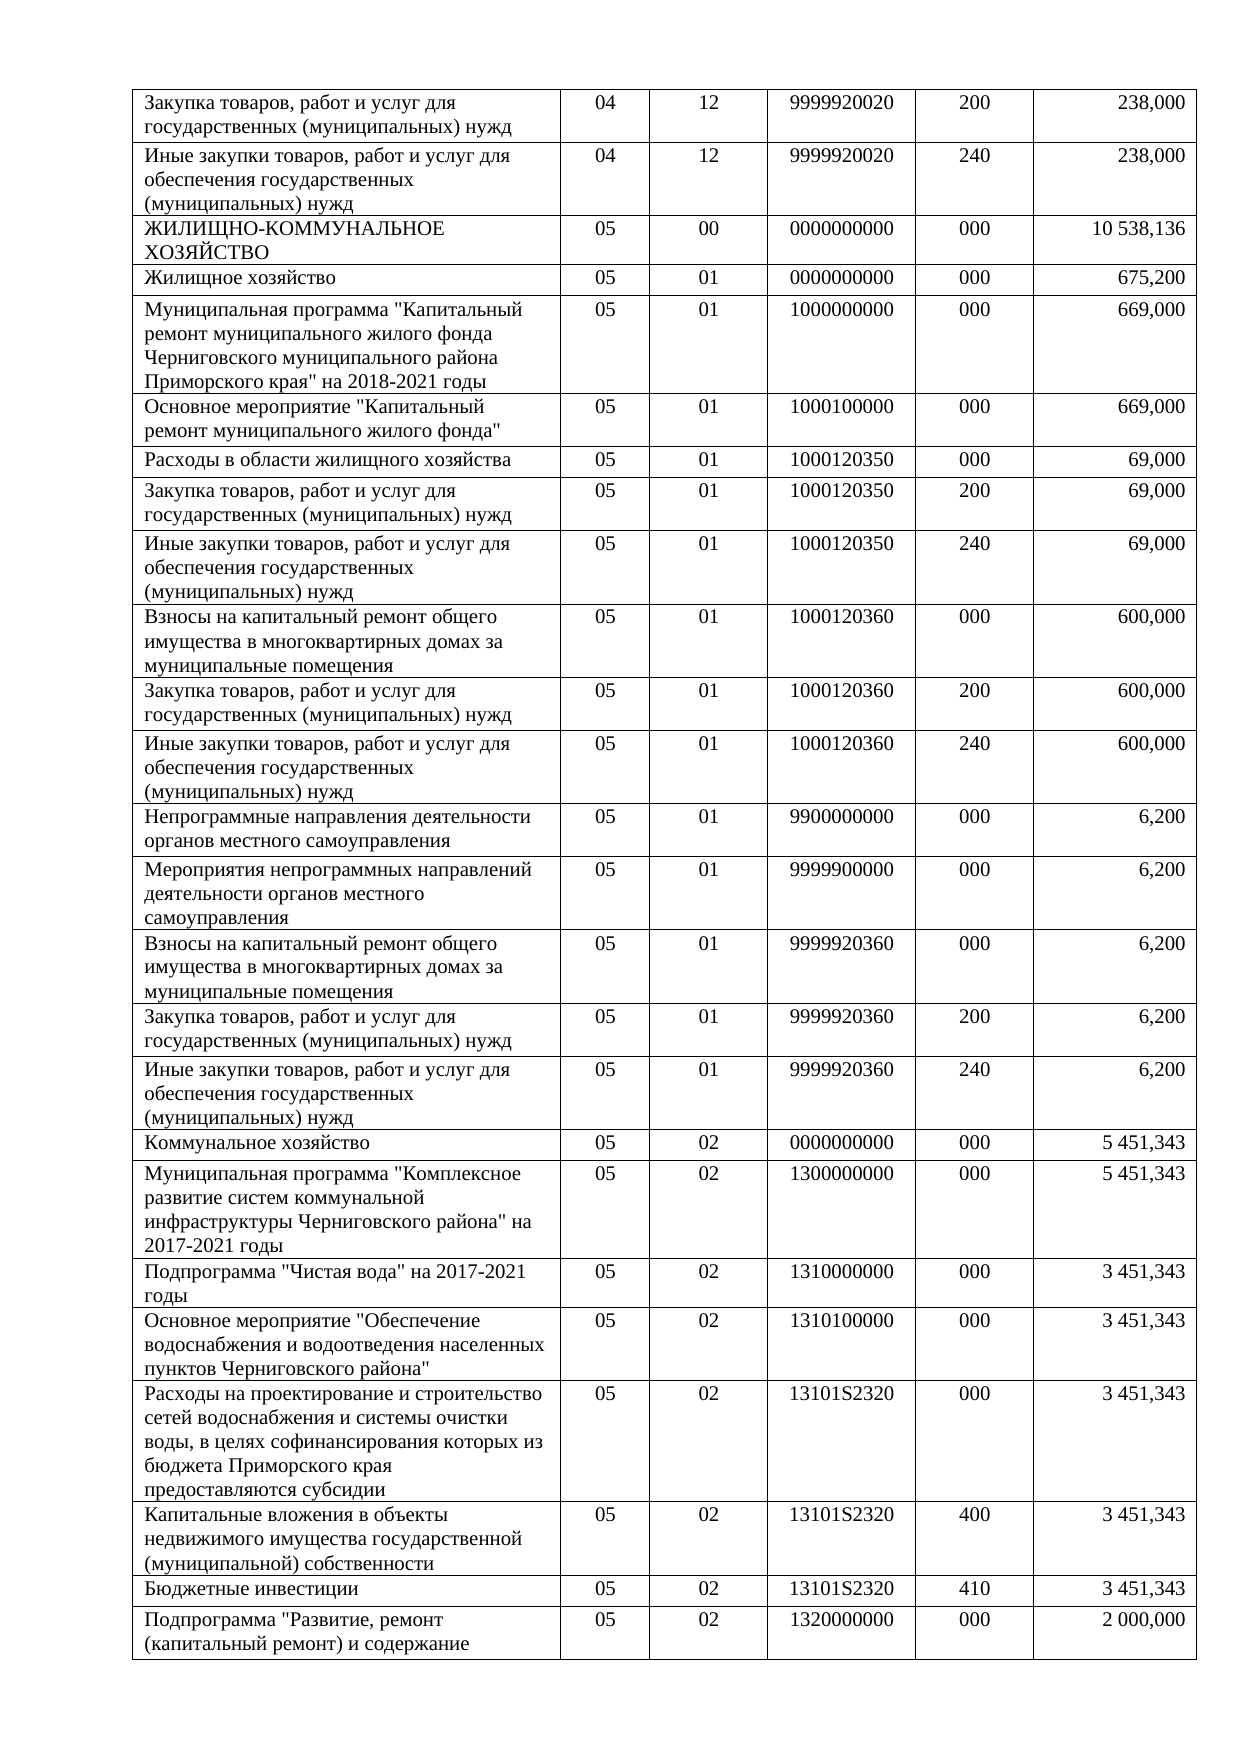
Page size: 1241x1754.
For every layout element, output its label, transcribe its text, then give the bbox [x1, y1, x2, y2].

table_cell 02 [650, 1576, 767, 1606]
table_cell 1000120350 [768, 531, 915, 603]
table_cell 05 [561, 1057, 649, 1129]
table_cell 01 [650, 731, 767, 803]
table_cell 1000120350 [768, 447, 915, 477]
table_cell 10 538,136 [1034, 216, 1196, 264]
table_cell Закупка товаров, работ и услуг для государственных (муниципальных) нужд [133, 678, 560, 730]
table_cell Коммунальное хозяйство [133, 1130, 560, 1160]
table_cell 000 [916, 216, 1033, 264]
table_cell 000 [916, 804, 1033, 856]
table_cell 05 [561, 1308, 649, 1380]
table_cell 05 [561, 1130, 649, 1160]
table_cell 05 [561, 296, 649, 393]
table_cell 05 [561, 1161, 649, 1257]
table_cell 13101S2320 [768, 1381, 915, 1501]
table_cell 04 [561, 143, 649, 215]
table_cell 05 [561, 804, 649, 856]
table_cell 200 [916, 90, 1033, 142]
table_cell 3 451,343 [1034, 1308, 1196, 1380]
table_cell 000 [916, 1130, 1033, 1160]
table_cell 9999920360 [768, 930, 915, 1003]
table_cell 9999920020 [768, 143, 915, 215]
table_cell 3 451,343 [1034, 1381, 1196, 1501]
table_cell 9999920360 [768, 1057, 915, 1129]
table_cell 1320000000 [768, 1607, 915, 1659]
table_cell 200 [916, 678, 1033, 730]
table_cell Иные закупки товаров, работ и услуг для обеспечения государственных (муниципальных) нужд [133, 531, 560, 603]
table_cell 05 [561, 531, 649, 603]
table_cell 1000100000 [768, 394, 915, 446]
table_cell 2 000,000 [1034, 1607, 1196, 1659]
table_cell Бюджетные инвестиции [133, 1576, 560, 1606]
table_cell 000 [916, 605, 1033, 677]
table_cell 05 [561, 1502, 649, 1574]
table_cell 9999920360 [768, 1004, 915, 1056]
table_cell 01 [650, 678, 767, 730]
table_cell 000 [916, 447, 1033, 477]
table_cell 240 [916, 531, 1033, 603]
table_cell 05 [561, 265, 649, 295]
table_cell 05 [561, 731, 649, 803]
table_cell 600,000 [1034, 731, 1196, 803]
table_cell 1310100000 [768, 1308, 915, 1380]
table_cell 02 [650, 1607, 767, 1659]
table_cell 01 [650, 394, 767, 446]
table_cell 669,000 [1034, 394, 1196, 446]
table_cell Подпрограмма "Чистая вода" на 2017-2021 годы [133, 1259, 560, 1307]
table_cell Расходы на проектирование и строительство сетей водоснабжения и системы очистки воды, в целях софинансирования которых из бюджета Приморского края предоставляются субсидии [133, 1381, 560, 1501]
table_cell 240 [916, 731, 1033, 803]
table_cell Муниципальная программа "Капитальный ремонт муниципального жилого фонда Черниговского муниципального района Приморского края" на 2018-2021 годы [133, 296, 560, 393]
table_cell 05 [561, 678, 649, 730]
table_cell Мероприятия непрограммных направлений деятельности органов местного самоуправления [133, 857, 560, 929]
table_cell 1000120360 [768, 678, 915, 730]
table_cell 3 451,343 [1034, 1502, 1196, 1574]
table_cell 000 [916, 1308, 1033, 1380]
table_cell 000 [916, 1161, 1033, 1257]
table_cell 9900000000 [768, 804, 915, 856]
table_cell 00 [650, 216, 767, 264]
table_cell 02 [650, 1259, 767, 1307]
table_cell 01 [650, 1057, 767, 1129]
table_cell 05 [561, 394, 649, 446]
table_cell 13101S2320 [768, 1576, 915, 1606]
table_cell 669,000 [1034, 296, 1196, 393]
table_cell 6,200 [1034, 1004, 1196, 1056]
table_cell 69,000 [1034, 447, 1196, 477]
table_cell 0000000000 [768, 265, 915, 295]
table_cell 3 451,343 [1034, 1259, 1196, 1307]
table_cell Взносы на капитальный ремонт общего имущества в многоквартирных домах за муниципальные помещения [133, 605, 560, 677]
table_cell 05 [561, 447, 649, 477]
table_cell 675,200 [1034, 265, 1196, 295]
table_cell 05 [561, 605, 649, 677]
table_cell 1310000000 [768, 1259, 915, 1307]
table_cell Муниципальная программа "Комплексное развитие систем коммунальной инфраструктуры Черниговского района" на 2017-2021 годы [133, 1161, 560, 1257]
table_cell 01 [650, 296, 767, 393]
table_cell 000 [916, 1607, 1033, 1659]
table_cell 000 [916, 265, 1033, 295]
table_cell 600,000 [1034, 678, 1196, 730]
table_cell Основное мероприятие "Обеспечение водоснабжения и водоотведения населенных пунктов Черниговского района" [133, 1308, 560, 1380]
table_cell 000 [916, 394, 1033, 446]
table_cell 05 [561, 478, 649, 530]
table_cell 0000000000 [768, 216, 915, 264]
table_cell 05 [561, 1004, 649, 1056]
table_cell 01 [650, 857, 767, 929]
table_cell 238,000 [1034, 143, 1196, 215]
table_cell 000 [916, 930, 1033, 1003]
table_cell Непрограммные направления деятельности органов местного самоуправления [133, 804, 560, 856]
table_cell 6,200 [1034, 930, 1196, 1003]
table_cell Закупка товаров, работ и услуг для государственных (муниципальных) нужд [133, 478, 560, 530]
table_cell Жилищное хозяйство [133, 265, 560, 295]
table_cell 02 [650, 1381, 767, 1501]
table_cell ЖИЛИЩНО-КОММУНАЛЬНОЕ ХОЗЯЙСТВО [133, 216, 560, 264]
table_cell 6,200 [1034, 857, 1196, 929]
table_cell 01 [650, 605, 767, 677]
table_cell 9999900000 [768, 857, 915, 929]
table_cell Иные закупки товаров, работ и услуг для обеспечения государственных (муниципальных) нужд [133, 731, 560, 803]
table_cell Иные закупки товаров, работ и услуг для обеспечения государственных (муниципальных) нужд [133, 1057, 560, 1129]
table_cell 5 451,343 [1034, 1130, 1196, 1160]
table_cell 01 [650, 265, 767, 295]
table_cell 05 [561, 216, 649, 264]
table_cell 01 [650, 447, 767, 477]
table_cell 05 [561, 1576, 649, 1606]
table_cell 200 [916, 478, 1033, 530]
table_cell 240 [916, 1057, 1033, 1129]
table_cell 410 [916, 1576, 1033, 1606]
table_cell 13101S2320 [768, 1502, 915, 1574]
table_cell 02 [650, 1308, 767, 1380]
table_cell 1000120350 [768, 478, 915, 530]
table_cell 1000120360 [768, 731, 915, 803]
table_cell 12 [650, 90, 767, 142]
table_cell 000 [916, 296, 1033, 393]
table_cell Расходы в области жилищного хозяйства [133, 447, 560, 477]
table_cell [133, 1607, 560, 1659]
table_cell 69,000 [1034, 478, 1196, 530]
table_cell 05 [561, 857, 649, 929]
table_cell 000 [916, 857, 1033, 929]
table_cell 01 [650, 1004, 767, 1056]
table_cell 000 [916, 1381, 1033, 1501]
table_cell 01 [650, 531, 767, 603]
table_cell Закупка товаров, работ и услуг для государственных (муниципальных) нужд [133, 1004, 560, 1056]
table_cell 240 [916, 143, 1033, 215]
table_cell 6,200 [1034, 1057, 1196, 1129]
table_cell Закупка товаров, работ и услуг для государственных (муниципальных) нужд [133, 90, 560, 142]
table_cell 1000000000 [768, 296, 915, 393]
table_cell 02 [650, 1161, 767, 1257]
table_cell 02 [650, 1502, 767, 1574]
table_cell 05 [561, 1259, 649, 1307]
table_cell 05 [561, 1607, 649, 1659]
table_cell 02 [650, 1130, 767, 1160]
table_cell 9999920020 [768, 90, 915, 142]
table_cell 3 451,343 [1034, 1576, 1196, 1606]
table_cell 1300000000 [768, 1161, 915, 1257]
table_cell 400 [916, 1502, 1033, 1574]
table_cell 238,000 [1034, 90, 1196, 142]
table_cell 05 [561, 930, 649, 1003]
table_cell 1000120360 [768, 605, 915, 677]
table_cell 05 [561, 1381, 649, 1501]
table_cell 0000000000 [768, 1130, 915, 1160]
table_cell Капитальные вложения в объекты недвижимого имущества государственной (муниципальной) собственности [133, 1502, 560, 1574]
table_cell 000 [916, 1259, 1033, 1307]
table_cell Взносы на капитальный ремонт общего имущества в многоквартирных домах за муниципальные помещения [133, 930, 560, 1003]
table_cell 6,200 [1034, 804, 1196, 856]
table_cell 01 [650, 478, 767, 530]
table_cell 01 [650, 930, 767, 1003]
table_cell 01 [650, 804, 767, 856]
table_cell 04 [561, 90, 649, 142]
table_cell 5 451,343 [1034, 1161, 1196, 1257]
table_cell 12 [650, 143, 767, 215]
table_cell 200 [916, 1004, 1033, 1056]
table_cell Иные закупки товаров, работ и услуг для обеспечения государственных (муниципальных) нужд [133, 143, 560, 215]
table_cell Основное мероприятие "Капитальный ремонт муниципального жилого фонда" [133, 394, 560, 446]
table_cell 69,000 [1034, 531, 1196, 603]
table_cell 600,000 [1034, 605, 1196, 677]
